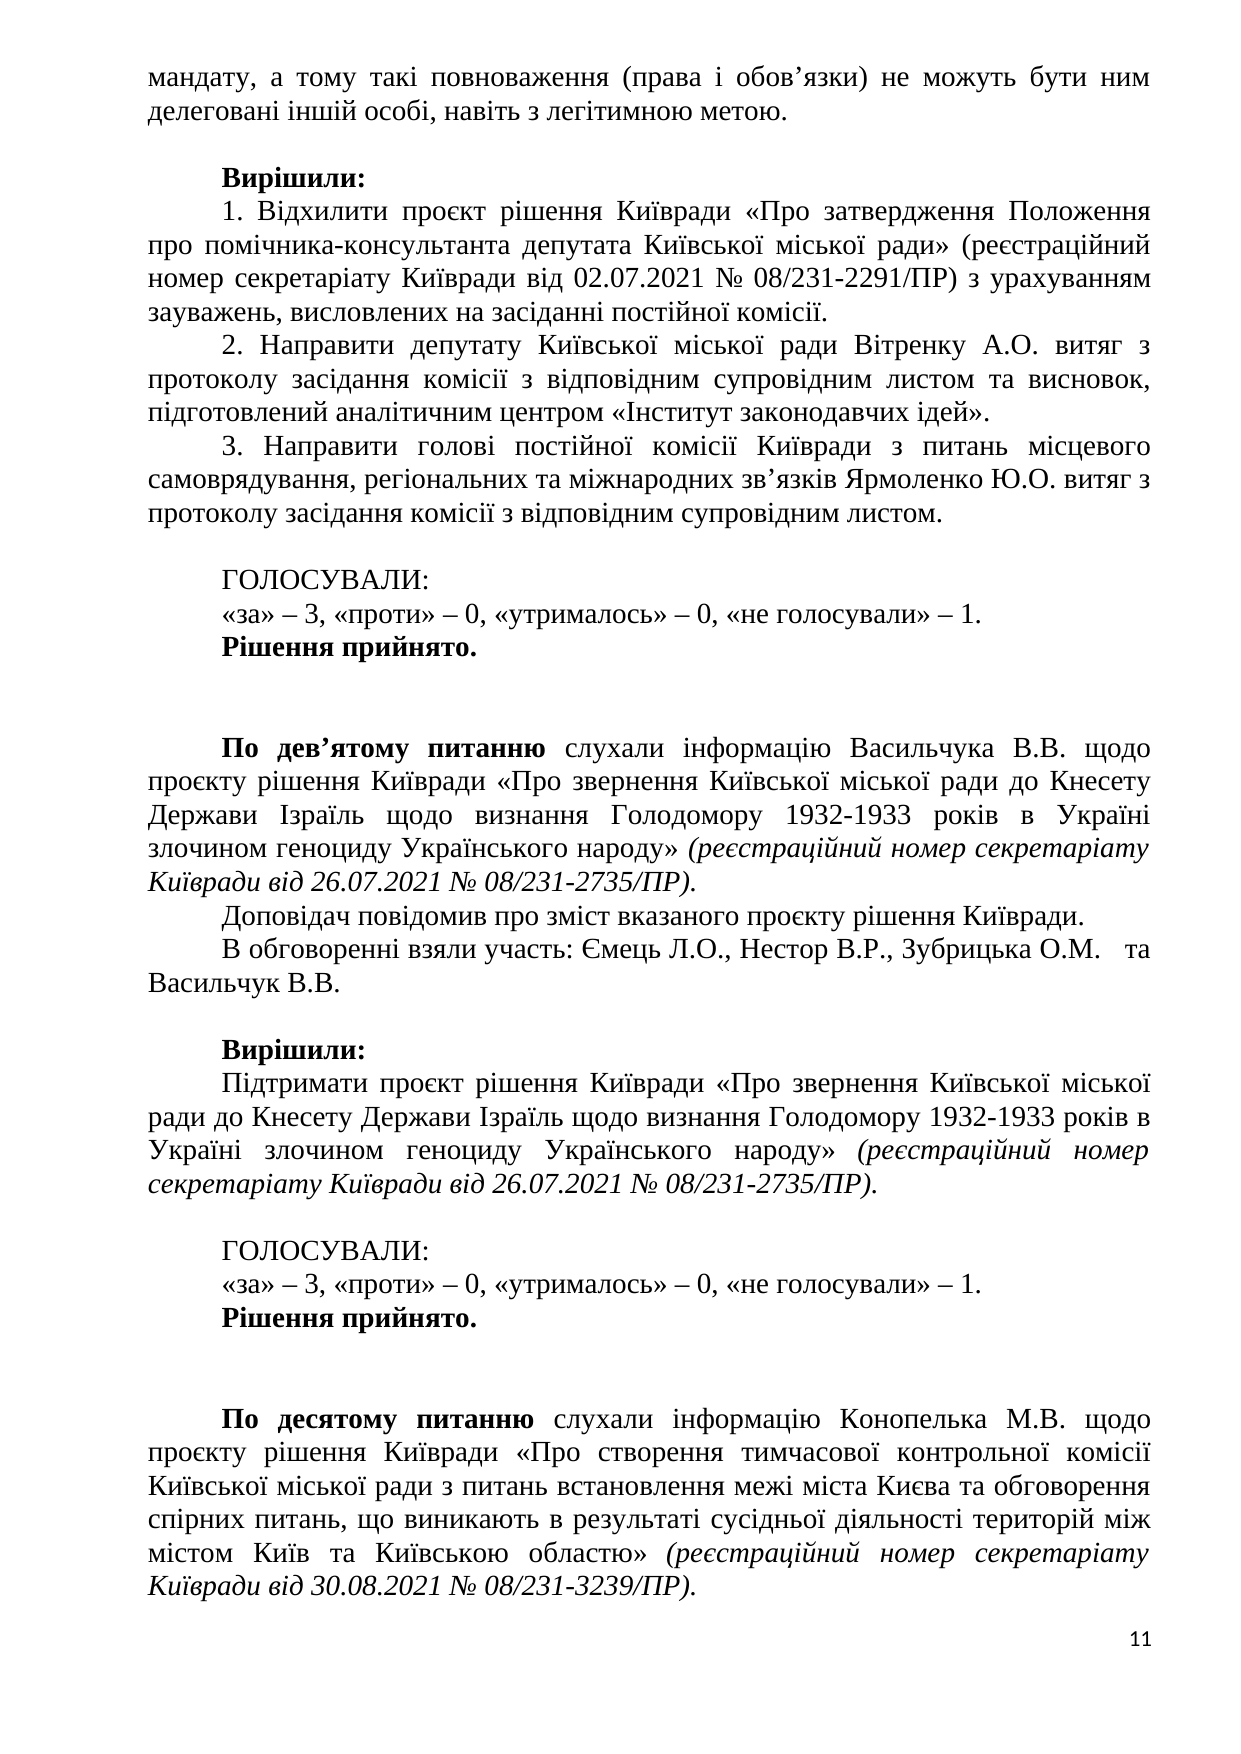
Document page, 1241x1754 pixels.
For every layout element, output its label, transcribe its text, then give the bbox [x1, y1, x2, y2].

text По дев’ятому питанню слухали інформацію Васильчука В.В. щодо проєкту рішення Київради «Про звернення Київської міської ради до Кнесету Держави Ізраїль щодо визнання Голодомору 1932-1933 років в Україні злочином геноциду Українського народу» (реєстраційний номер секретаріату Київради від 26.07.2021 № 08/231-2735/ПР). [148, 730, 1152, 898]
text 2. Направити депутату Київської міської ради Вітренку А.О. витяг з протоколу засідання комісії з відповідним супровідним листом та висновок, підготовлений аналітичним центром «Інститут законодавчих ідей». [148, 327, 1152, 428]
text «за» – 3, «проти» – 0, «утрималось» – 0, «не голосували» – 1. [148, 596, 1152, 629]
text Доповідач повідомив про зміст вказаного проєкту рішення Київради. [148, 898, 1152, 931]
text Вирішили: [148, 160, 1152, 193]
text Рішення прийнято. [148, 1300, 1152, 1334]
text ГОЛОСУВАЛИ: [148, 562, 1152, 596]
text ГОЛОСУВАЛИ: [148, 1233, 1152, 1267]
text Вирішили: [148, 1032, 1152, 1065]
text В обговоренні взяли участь: Ємець Л.О., Нестор В.Р., Зубрицька О.М. та Васильчук В.В. [148, 931, 1152, 998]
text Підтримати проєкт рішення Київради «Про звернення Київської міської ради до Кнесету Держави Ізраїль щодо визнання Голодомору 1932-1933 років в Україні злочином геноциду Українського народу» (реєстраційний номер секретаріату Київради від 26.07.2021 № 08/231-2735/ПР). [148, 1065, 1152, 1199]
text Рішення прийнято. [148, 629, 1152, 663]
text «за» – 3, «проти» – 0, «утрималось» – 0, «не голосували» – 1. [148, 1267, 1152, 1300]
text 3. Направити голові постійної комісії Київради з питань місцевого самоврядування, регіональних та міжнародних зв’язків Ярмоленко Ю.О. витяг з протоколу засідання комісії з відповідним супровідним листом. [148, 428, 1152, 529]
text 1. Відхилити проєкт рішення Київради «Про затвердження Положення про помічника-консультанта депутата Київської міської ради» (реєстраційний номер секретаріату Київради від 02.07.2021 № 08/231-2291/ПР) з урахуванням зауважень, висловлених на засіданні постійної комісії. [148, 193, 1152, 327]
text По десятому питанню слухали інформацію Конопелька М.В. щодо проєкту рішення Київради «Про створення тимчасової контрольної комісії Київської міської ради з питань встановлення межі міста Києва та обговорення спірних питань, що виникають в результаті сусідньої діяльності територій між містом Київ та Київською областю» (реєстраційний номер секретаріату Київради від 30.08.2021 № 08/231-3239/ПР). [148, 1401, 1152, 1602]
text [148, 59, 1152, 126]
